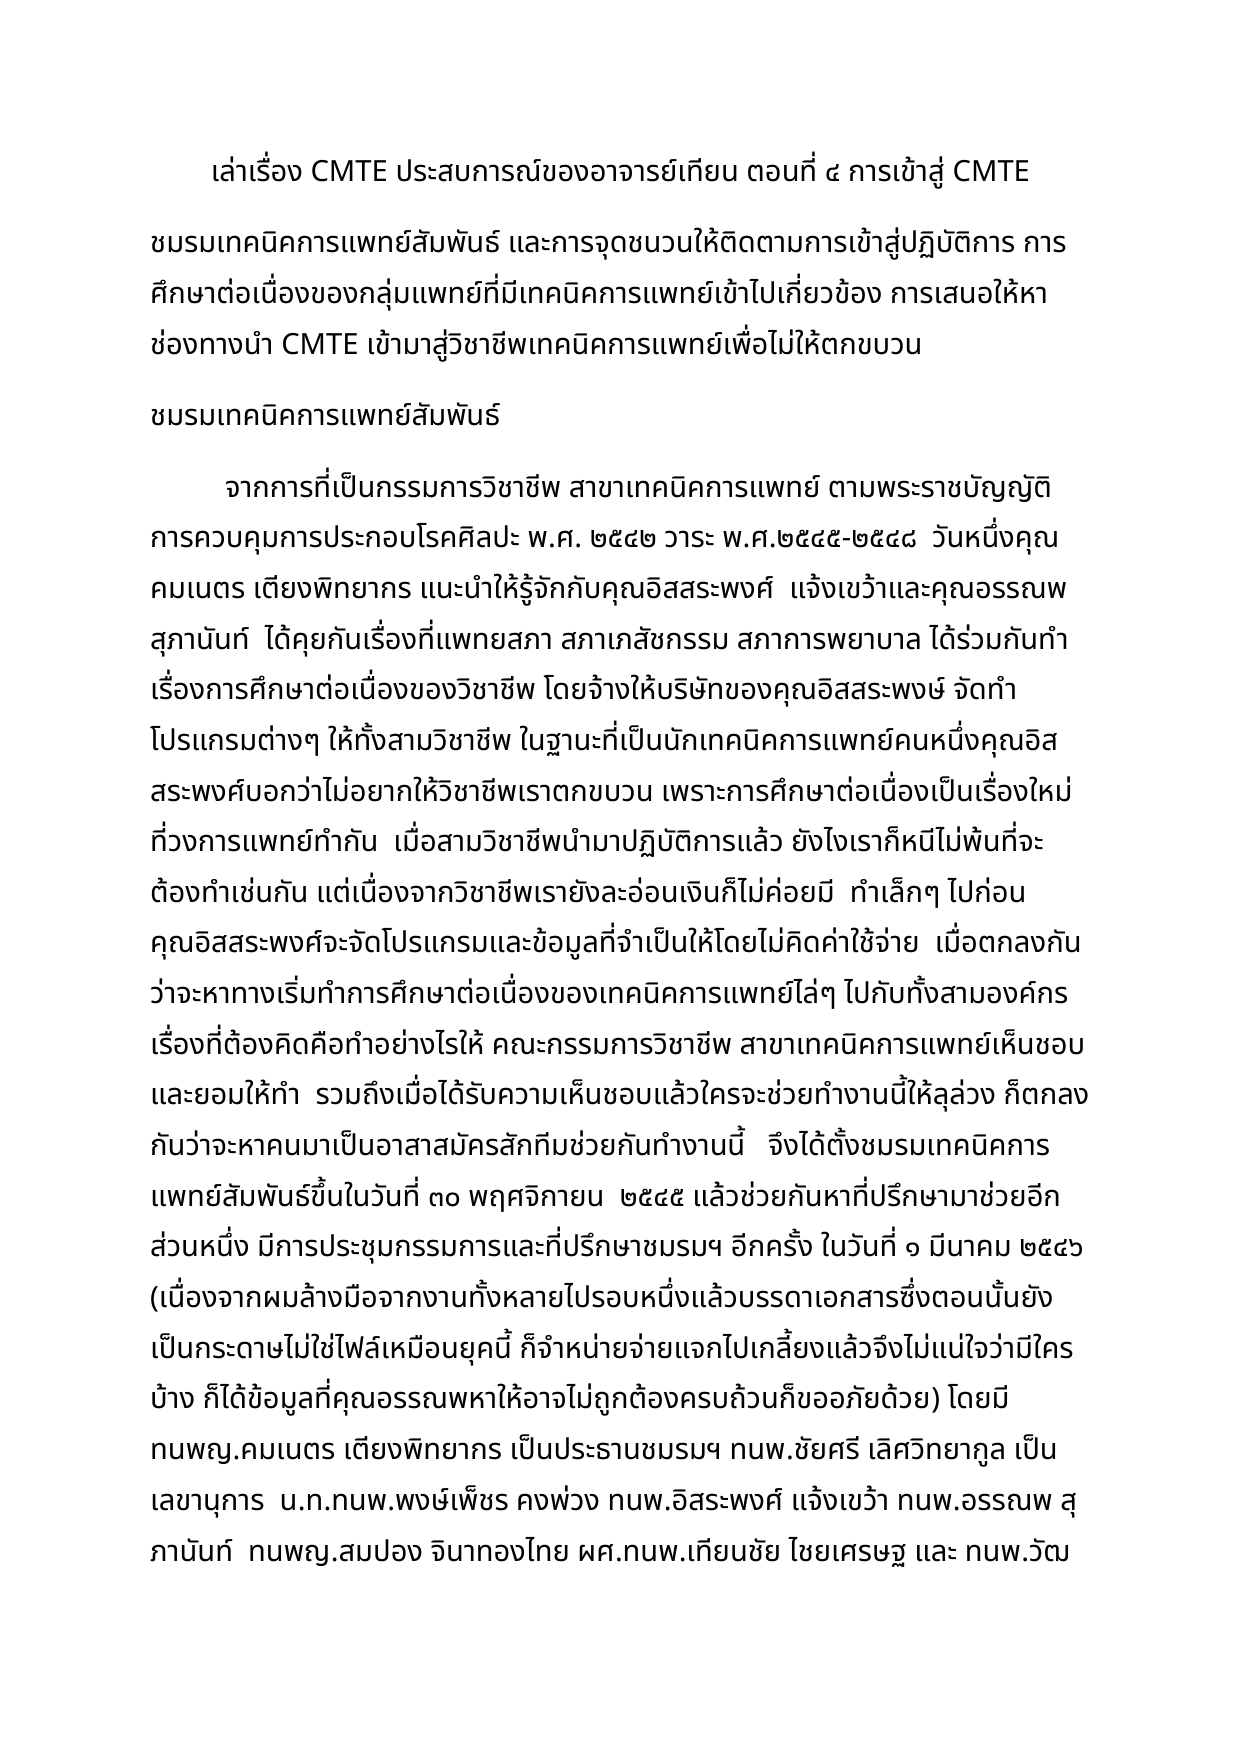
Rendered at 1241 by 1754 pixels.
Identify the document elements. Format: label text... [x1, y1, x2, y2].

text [150, 466, 1090, 1574]
text ชมรมเทคนิคการแพทย์สัมพันธ์ [150, 394, 1090, 439]
text เล่าเรื่อง CMTE ประสบการณ์ของอาจารย์เทียน ตอนที่ ๔ การเข้าสู่ CMTE [150, 150, 1090, 194]
text ชมรมเทคนิคการแพทย์สัมพันธ์ และการจุดชนวนให้ติดตามการเข้าสู่ปฏิบัติการ การศึกษาต่อเนื่องของกลุ่มแพทย์ที่มีเทคนิคการแพทย์เข้าไปเกี่ยวข้อง การเสนอให้หาช่องทางนำ CMTE เข้ามาสู่วิชาชีพเทคนิคการแพทย์เพื่อไม่ให้ตกขบวน [150, 222, 1090, 367]
